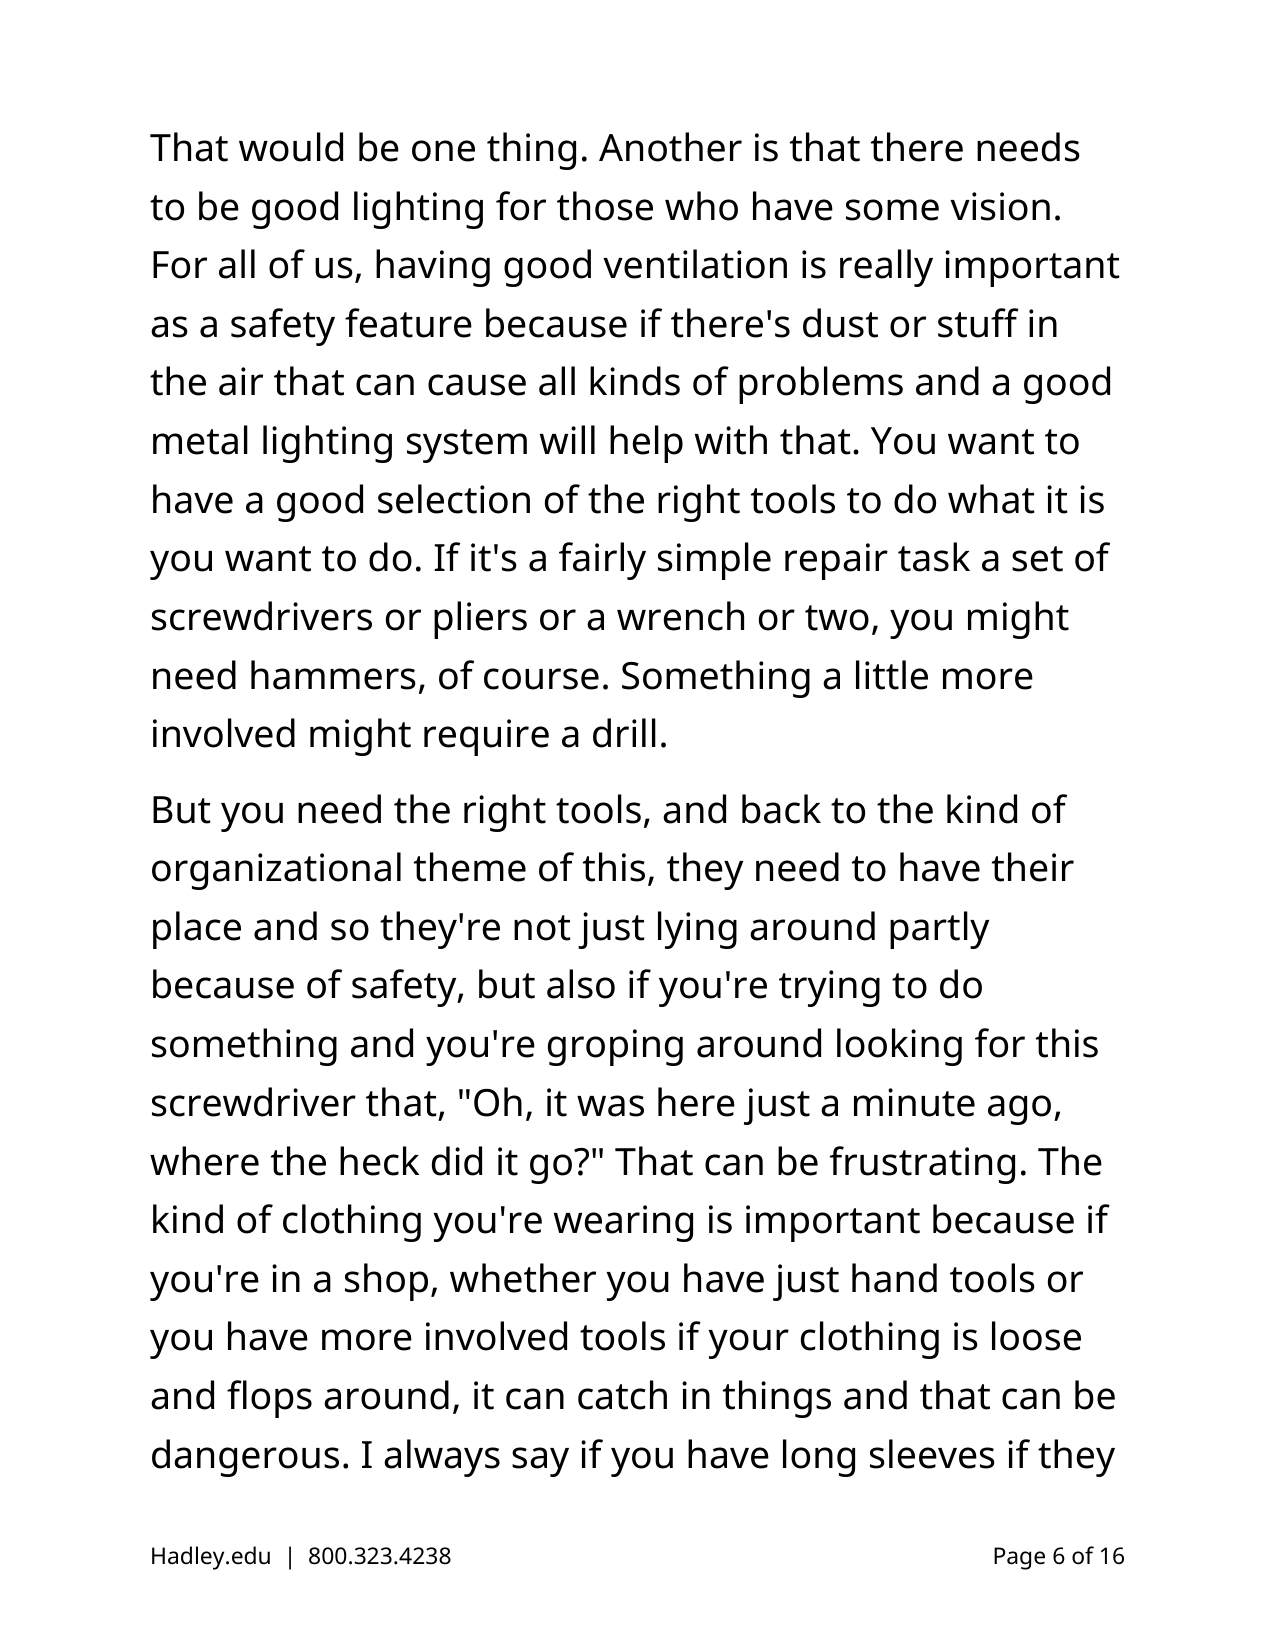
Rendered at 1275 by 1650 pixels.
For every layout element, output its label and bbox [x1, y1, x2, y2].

text [150, 783, 1125, 1479]
text [150, 121, 1125, 759]
